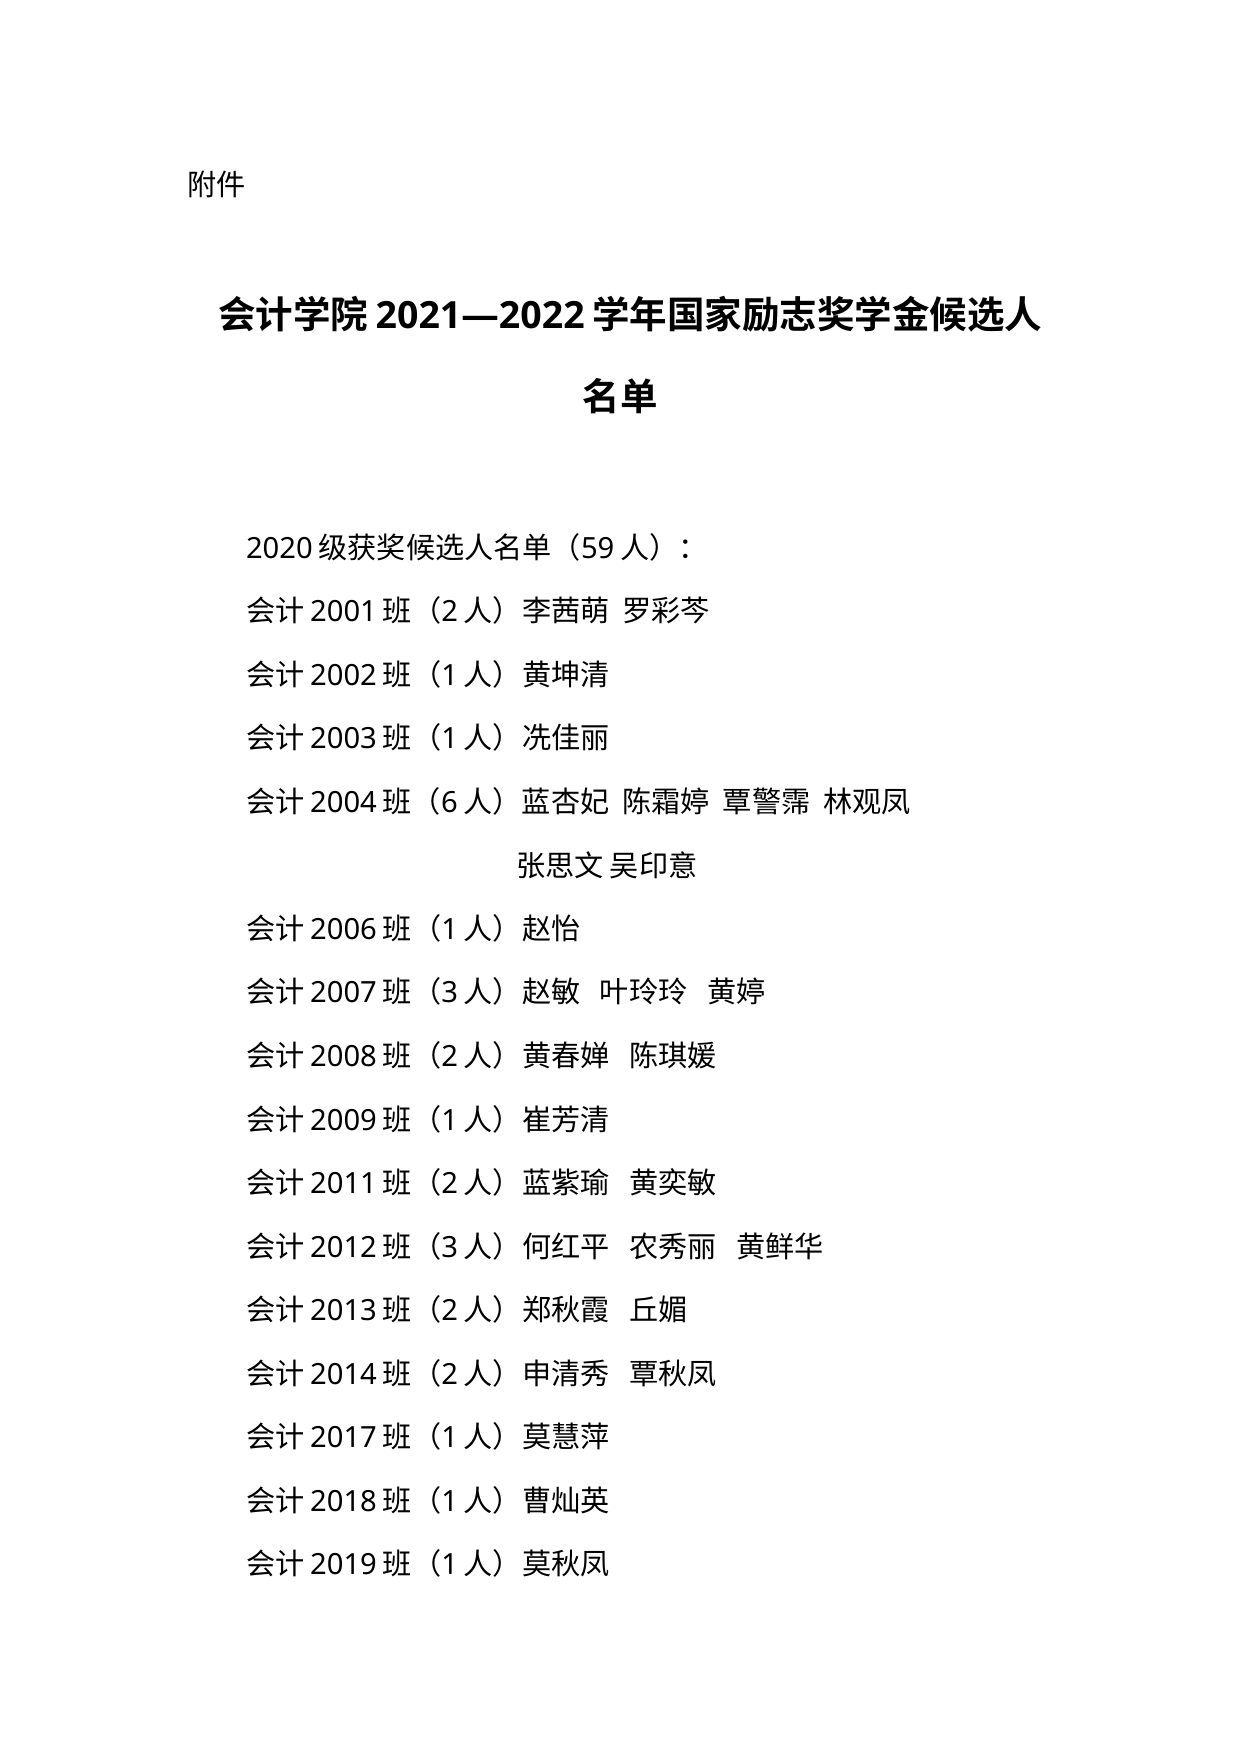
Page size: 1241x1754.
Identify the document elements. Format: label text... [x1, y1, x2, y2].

text 附件 [187, 162, 1053, 204]
text 会计2004班（6人）蓝杏妃 陈霜婷 覃警霈 林观凤 [246, 778, 1053, 821]
text 会计2003班（1人）冼佳丽 [187, 715, 1053, 757]
text 会计2014班（2人）申清秀 覃秋凤 [187, 1350, 1053, 1393]
text 会计2012班（3人）何红平 农秀丽 黄鲜华 [187, 1223, 1053, 1266]
text 会计2009班（1人）崔芳清 [187, 1096, 1053, 1138]
text 会计2011班（2人）蓝紫瑜 黄奕敏 [187, 1160, 1053, 1202]
text 会计2017班（1人）莫慧萍 [187, 1414, 1053, 1456]
text 会计2007班（3人）赵敏 叶玲玲 黄婷 [187, 969, 1053, 1011]
text 会计2013班（2人）郑秋霞 丘媚 [187, 1287, 1053, 1329]
text 会计2001班（2人）李茜萌 罗彩芩 [187, 588, 1053, 630]
text 张思文 吴印意 [246, 842, 1053, 884]
text 会计学院2021—2022学年国家励志奖学金候选人名单 [187, 285, 1053, 421]
text 2020级获奖候选人名单（59人）： [187, 524, 1053, 567]
text 会计2019班（1人）莫秋凤 [187, 1541, 1053, 1583]
text 会计2002班（1人）黄坤清 [187, 651, 1053, 694]
text 会计2006班（1人）赵怡 [187, 906, 1053, 948]
text 会计2018班（1人）曹灿英 [187, 1477, 1053, 1520]
text 会计2008班（2人）黄春婵 陈琪媛 [187, 1033, 1053, 1075]
